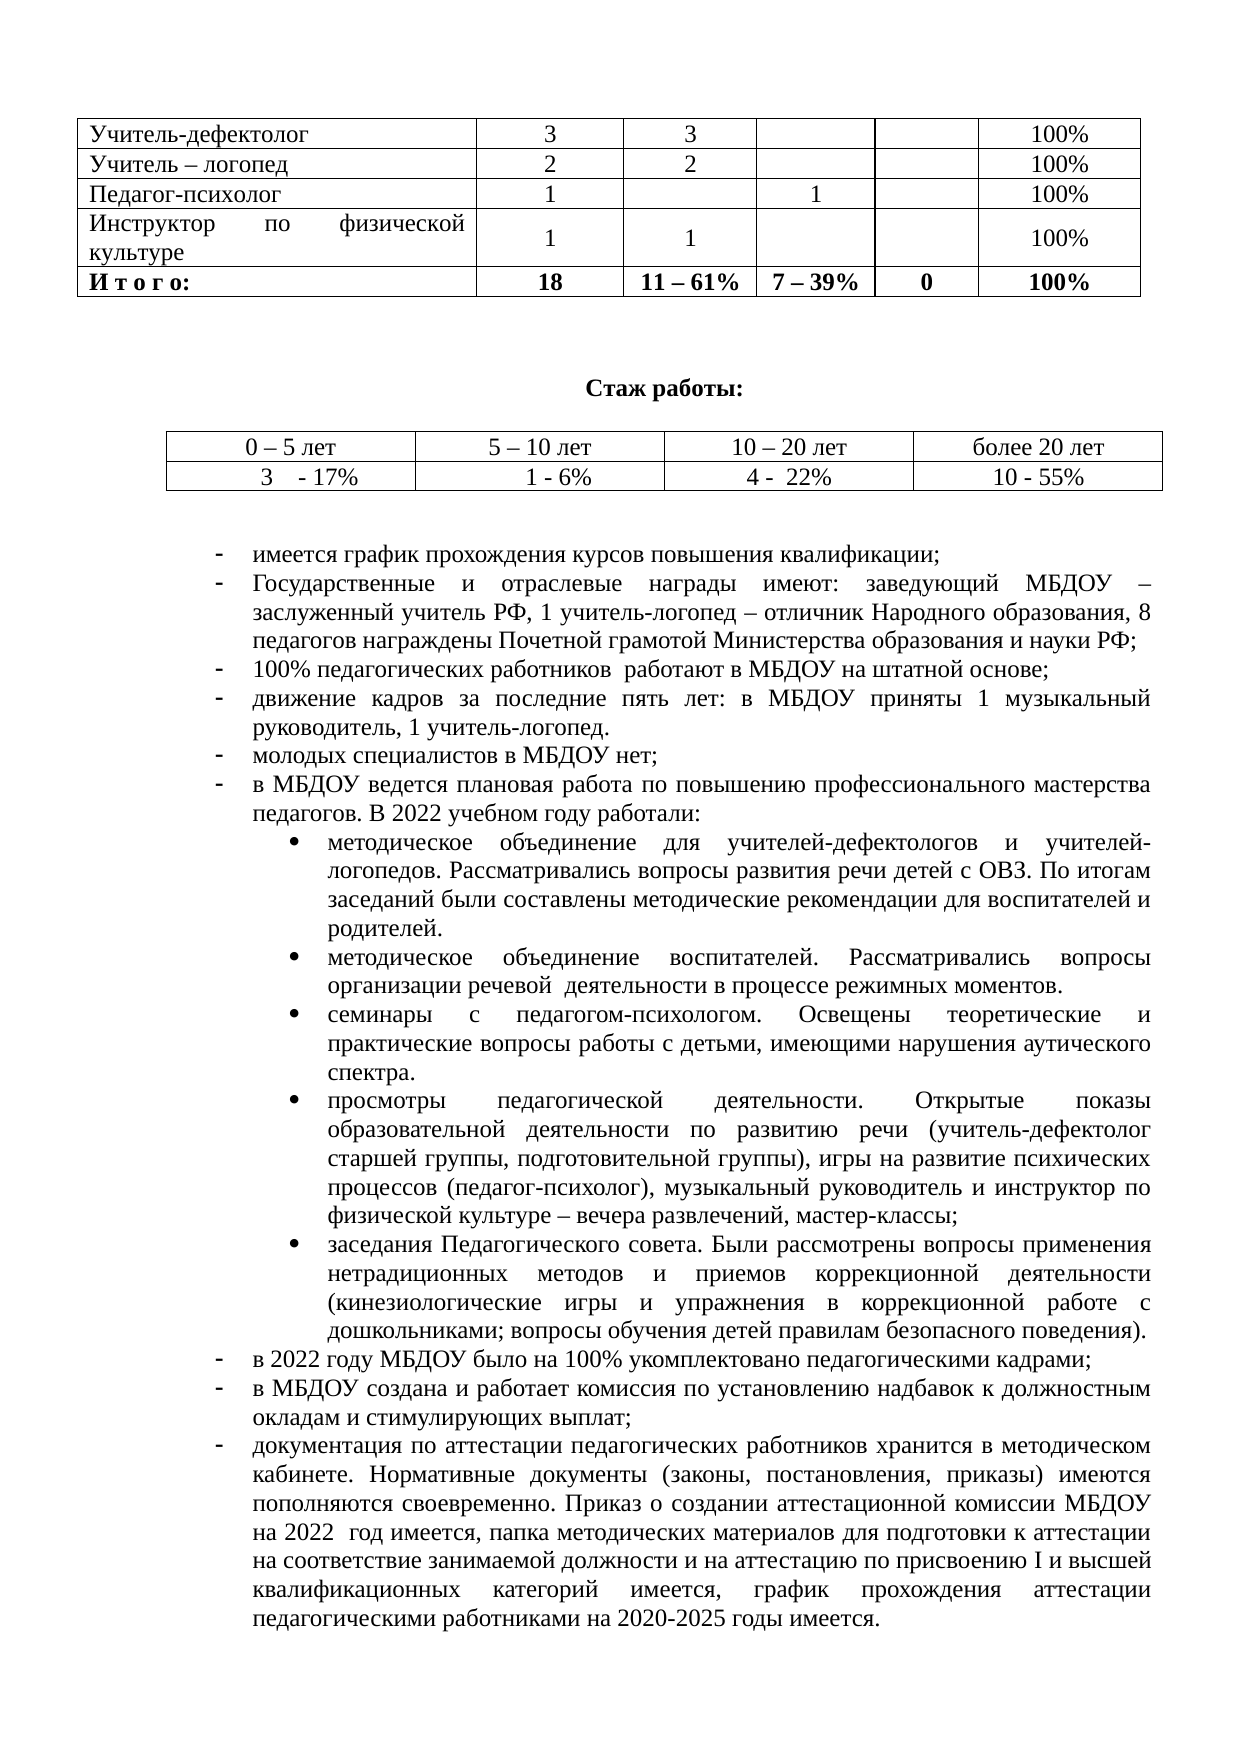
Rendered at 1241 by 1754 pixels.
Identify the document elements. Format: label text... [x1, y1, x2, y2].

list в 2022 году МБДОУ было на 100% укомплектовано педагогическими кадрами; [215, 1344, 1152, 1373]
table_cell Педагог-психолог [78, 179, 476, 207]
table_cell [757, 209, 874, 266]
table_cell [876, 179, 978, 207]
list просмотры педагогической деятельности. Открытые показы образовательной деятельности по развитию речи (учитель-дефектолог старшей группы, подготовительной группы), игры на развитие психических процессов (педагог-психолог), музыкальный руководитель и инструктор по физической культуре – вечера развлечений, мастер-классы; [290, 1085, 1152, 1229]
table_cell [757, 119, 874, 148]
list заседания Педагогического совета. Были рассмотрены вопросы применения нетрадиционных методов и приемов коррекционной деятельности (кинезиологические игры и упражнения в коррекционной работе с дошкольниками; вопросы обучения детей правилам безопасного поведения). [290, 1229, 1152, 1344]
table_cell 10 - 55% [914, 462, 1162, 490]
list в МБДОУ ведется плановая работа по повышению профессионального мастерства педагогов. В 2022 учебном году работали: [215, 769, 1152, 827]
list документация по аттестации педагогических работников хранится в методическом кабинете. Нормативные документы (законы, постановления, приказы) имеются пополняются своевременно. Приказ о создании аттестационной комиссии МБДОУ на 2022 год имеется, папка методических материалов для подготовки к аттестации на соответствие занимаемой должности и на аттестацию по присвоению I и высшей квалификационных категорий имеется, график прохождения аттестации педагогическими работниками на 2020-2025 годы имеется. [215, 1430, 1152, 1632]
table_cell 100% [979, 179, 1140, 207]
table_header 5 – 10 лет [416, 432, 664, 461]
table_cell 1 [757, 179, 874, 207]
table_cell Учитель-дефектолог [78, 119, 476, 148]
table_cell 100% [979, 209, 1140, 266]
list молодых специалистов в МБДОУ нет; [215, 740, 1152, 769]
text Стаж работы: [177, 373, 1152, 402]
table_cell 100% [979, 119, 1140, 148]
list 100% педагогических работников работают в МБДОУ на штатной основе; [215, 654, 1152, 683]
table_cell 2 [477, 149, 623, 178]
table_cell [757, 149, 874, 178]
table_cell 100% [979, 267, 1140, 296]
list методическое объединение для учителей-дефектологов и учителей-логопедов. Рассматривались вопросы развития речи детей с ОВЗ. По итогам заседаний были составлены методические рекомендации для воспитателей и родителей. [290, 827, 1152, 942]
table_cell 2 [624, 149, 756, 178]
table_cell [624, 179, 756, 207]
table_cell 100% [979, 149, 1140, 178]
list методическое объединение воспитателей. Рассматривались вопросы организации речевой деятельности в процессе режимных моментов. [290, 942, 1152, 999]
table_cell 3 [624, 119, 756, 148]
list семинары с педагогом-психологом. Освещены теоретические и практические вопросы работы с детьми, имеющими нарушения аутического спектра. [290, 999, 1152, 1085]
table_header более 20 лет [914, 432, 1162, 461]
table_cell 4 - 22% [665, 462, 913, 490]
table_header 10 – 20 лет [665, 432, 913, 461]
table_cell [876, 149, 978, 178]
table_cell - 17% [167, 462, 415, 490]
list Государственные и отраслевые награды имеют: заведующий МБДОУ – заслуженный учитель РФ, 1 учитель-логопед – отличник Народного образования, 8 педагогов награждены Почетной грамотой Министерства образования и науки РФ; [215, 568, 1152, 654]
table_cell [876, 119, 978, 148]
list в МБДОУ создана и работает комиссия по установлению надбавок к должностным окладам и стимулирующих выплат; [215, 1373, 1152, 1430]
table_cell 18 [477, 267, 623, 296]
table_cell И т о г о: [78, 267, 476, 296]
table_cell 11 – 61% [624, 267, 756, 296]
table_cell 1 [477, 179, 623, 207]
table_cell 0 [876, 267, 978, 296]
table_cell 3 [477, 119, 623, 148]
table_cell [876, 209, 978, 266]
table_cell Учитель – логопед [78, 149, 476, 178]
table_cell 1 [477, 209, 623, 266]
list движение кадров за последние пять лет: в МБДОУ приняты 1 музыкальный руководитель, 1 учитель-логопед. [215, 683, 1152, 740]
table_cell 7 – 39% [757, 267, 874, 296]
list имеется график прохождения курсов повышения квалификации; [215, 539, 1152, 568]
table_cell 1 - 6% [416, 462, 664, 490]
table_header 0 – 5 лет [167, 432, 415, 461]
table_cell Инструктор по физической культуре [78, 209, 476, 266]
table_cell 1 [624, 209, 756, 266]
